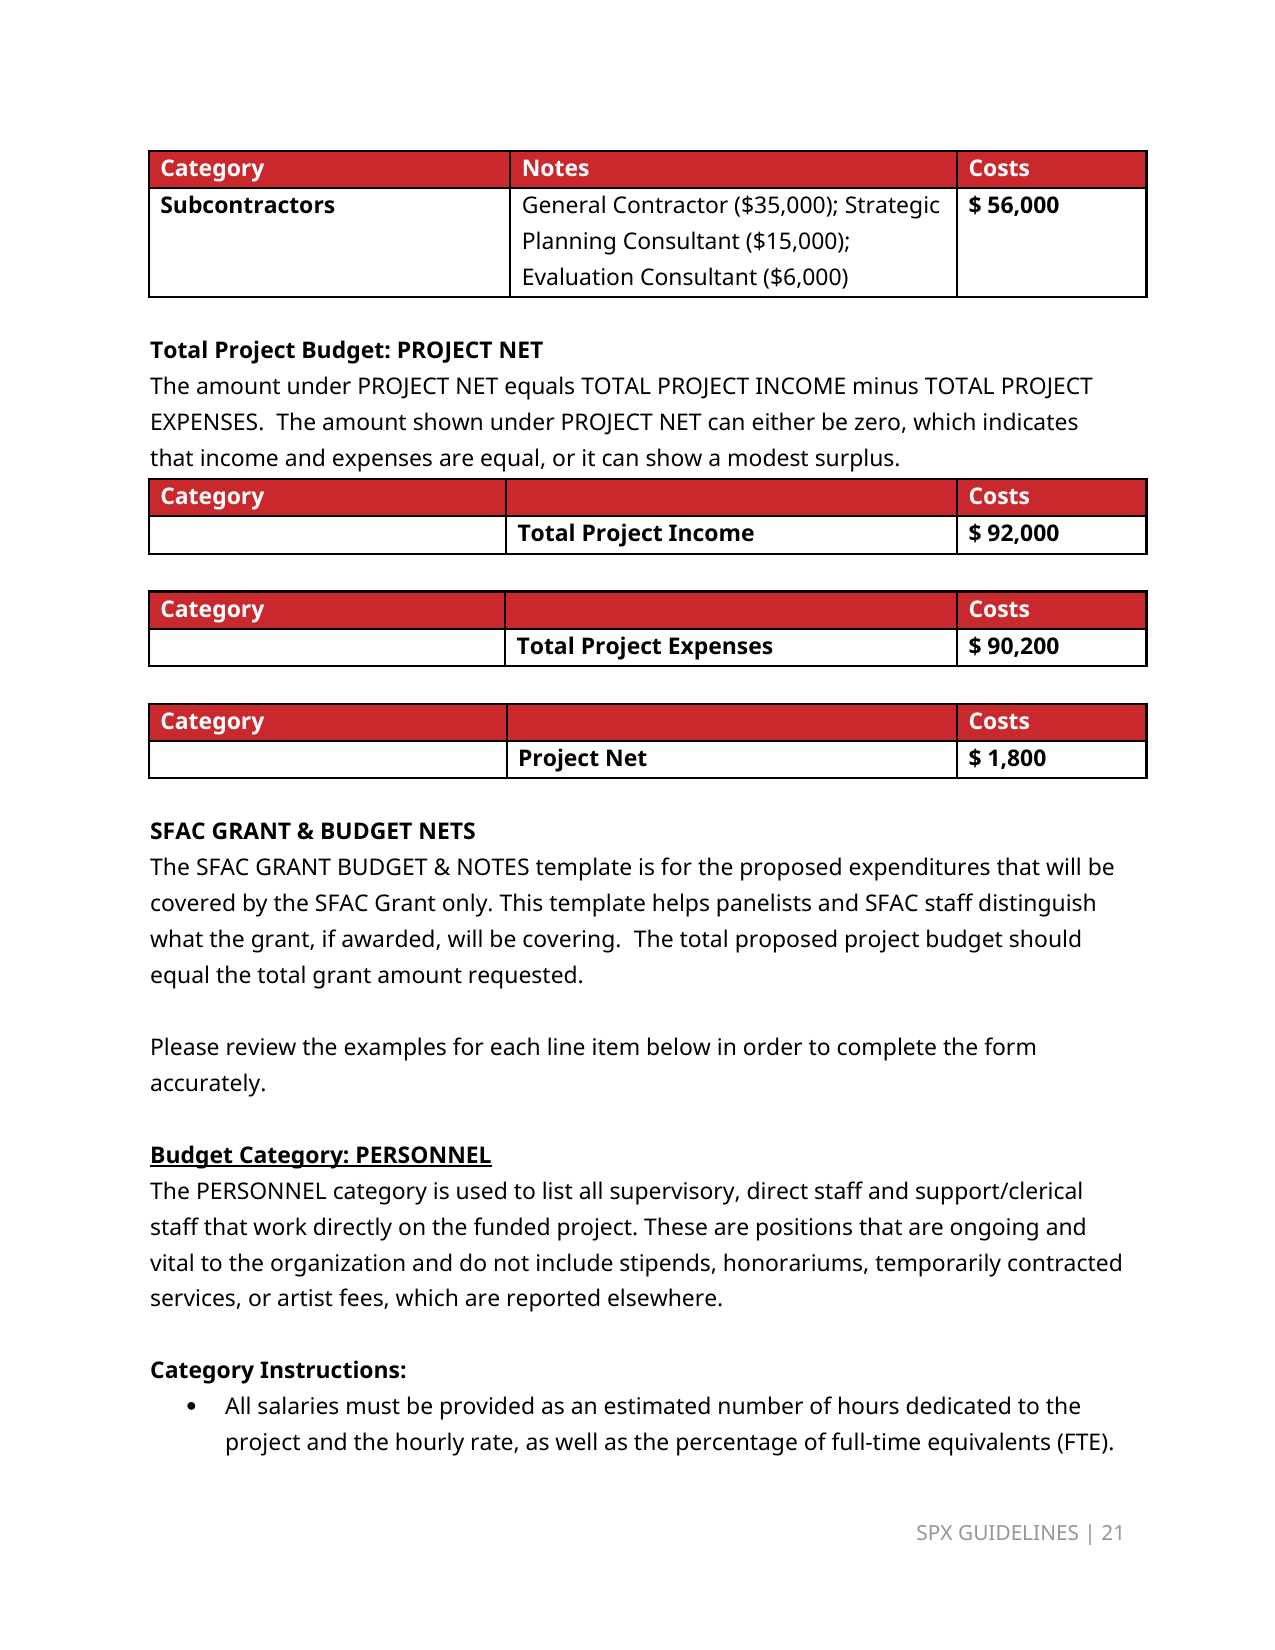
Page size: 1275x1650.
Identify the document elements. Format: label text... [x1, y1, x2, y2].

table_header Category [150, 152, 509, 187]
table_cell Project Net [508, 742, 956, 777]
table_cell $ 56,000 [958, 189, 1145, 296]
table_header [506, 593, 956, 628]
table_header Category [150, 705, 506, 740]
text The PERSONNEL category is used to list all supervisory, direct staff and support/clerical staff that work directly on the funded project. These are positions that are ongoing and vital to the organization and do not include stipends, honorariums, temporarily contracted services, or artist fees, which are reported elsewhere. [150, 1174, 1125, 1314]
table_header [508, 705, 956, 740]
table_header Costs [958, 152, 1145, 187]
text Total Project Budget: PROJECT NET [150, 334, 1125, 366]
table_header Category [150, 593, 504, 628]
table_cell [150, 742, 506, 777]
table_cell Total Project Income [507, 517, 956, 552]
table_header Costs [958, 480, 1145, 515]
table_cell [150, 517, 505, 552]
text The amount under PROJECT NET equals TOTAL PROJECT INCOME minus TOTAL PROJECT EXPENSES. The amount shown under PROJECT NET can either be zero, which indicates that income and expenses are equal, or it can show a modest surplus. [150, 370, 1125, 473]
table_header Category [150, 480, 505, 515]
text Please review the examples for each line item below in order to complete the form accurately. [150, 1031, 1125, 1098]
table_cell Subcontractors [150, 189, 509, 296]
table_header Notes [511, 152, 956, 187]
table_cell General Contractor ($35,000); Strategic Planning Consultant ($15,000); Evaluation Consultant ($6,000) [511, 189, 956, 296]
table_header Costs [958, 705, 1145, 740]
text The SFAC GRANT BUDGET & NOTES template is for the proposed expenditures that will be covered by the SFAC Grant only. This template helps panelists and SFAC staff distinguish what the grant, if awarded, will be covering. The total proposed project budget should equal the total grant amount requested. [150, 851, 1125, 990]
table_header Costs [958, 593, 1145, 628]
table_cell $ 1,800 [958, 742, 1145, 777]
table_cell [150, 630, 504, 665]
list All salaries must be provided as an estimated number of hours dedicated to the project and the hourly rate, as well as the percentage of full-time equivalents (FTE). [187, 1390, 1125, 1457]
text Category Instructions: [150, 1354, 1125, 1386]
table_cell $ 90,200 [958, 630, 1145, 665]
table_cell $ 92,000 [958, 517, 1145, 552]
text SFAC GRANT & BUDGET NETS [150, 815, 1125, 846]
text Budget Category: PERSONNEL [150, 1139, 1125, 1170]
table_cell Total Project Expenses [506, 630, 956, 665]
table_header [507, 480, 956, 515]
